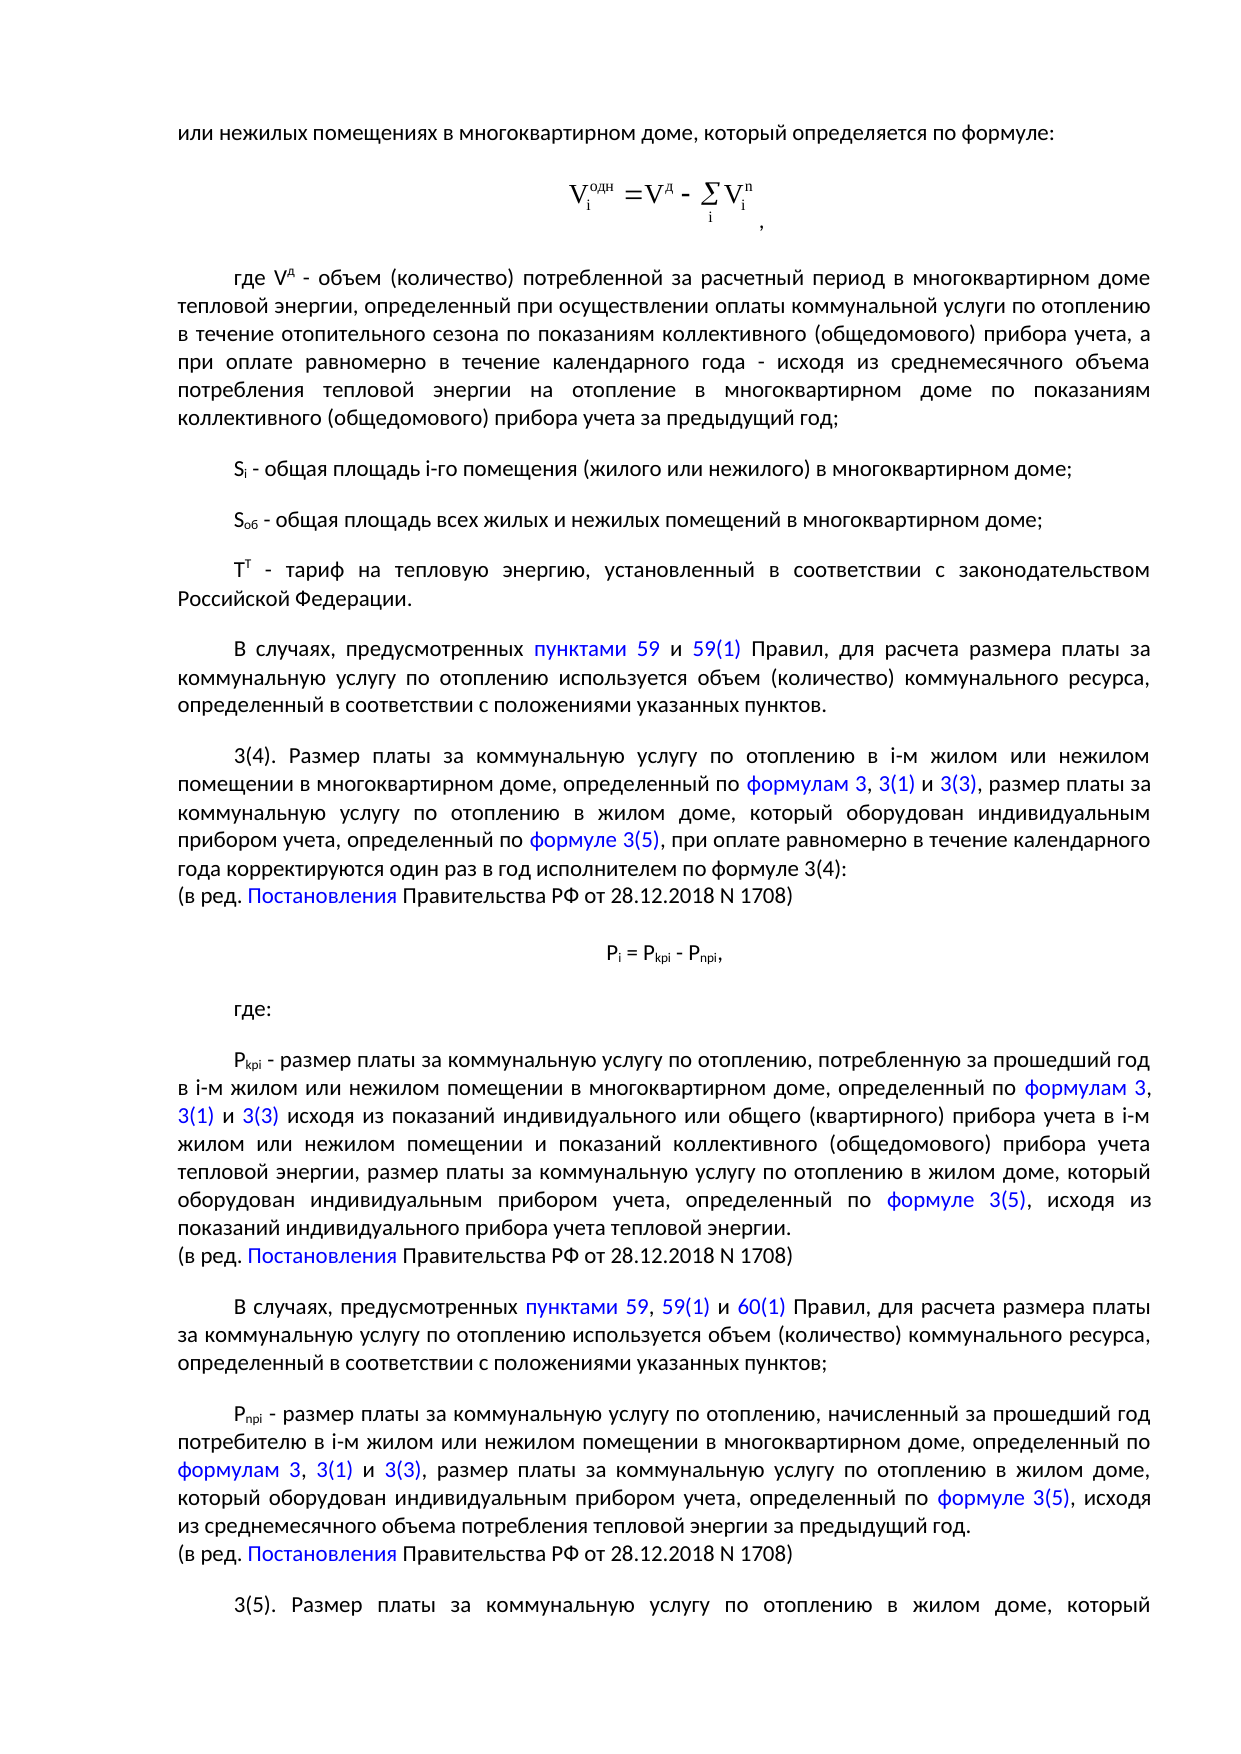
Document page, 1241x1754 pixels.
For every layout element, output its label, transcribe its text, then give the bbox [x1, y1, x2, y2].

text В случаях, предусмотренных пунктами 59 и 59(1) Правил, для расчета размера платы за коммунальную услугу по отоплению используется объем (количество) коммунального ресурса, определенный в соответствии с положениями указанных пунктов. [177, 634, 1152, 719]
text В случаях, предусмотренных пунктами 59, 59(1) и 60(1) Правил, для расчета размера платы за коммунальную услугу по отоплению используется объем (количество) коммунального ресурса, определенный в соответствии с положениями указанных пунктов; [177, 1292, 1152, 1376]
text Si - общая площадь i-го помещения (жилого или нежилого) в многоквартирном доме; [177, 454, 1152, 482]
text 3(4). Размер платы за коммунальную услугу по отоплению в i-м жилом или нежилом помещении в многоквартирном доме, определенный по формулам 3, 3(1) и 3(3), размер платы за коммунальную услугу по отоплению в жилом доме, который оборудован индивидуальным прибором учета, определенный по формуле 3(5), при оплате равномерно в течение календарного года корректируются один раз в год исполнителем по формуле 3(4): [177, 742, 1152, 882]
text , [177, 174, 1152, 235]
text (в ред. Постановления Правительства РФ от 28.12.2018 N 1708) [177, 882, 1152, 910]
text (в ред. Постановления Правительства РФ от 28.12.2018 N 1708) [177, 1241, 1152, 1269]
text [177, 1590, 1152, 1618]
text Pkpi - размер платы за коммунальную услугу по отоплению, потребленную за прошедший год в i-м жилом или нежилом помещении в многоквартирном доме, определенный по формулам 3, 3(1) и 3(3) исходя из показаний индивидуального или общего (квартирного) прибора учета в i-м жилом или нежилом помещении и показаний коллективного (общедомового) прибора учета тепловой энергии, размер платы за коммунальную услугу по отоплению в жилом доме, который оборудован индивидуальным прибором учета, определенный по формуле 3(5), исходя из показаний индивидуального прибора учета тепловой энергии. [177, 1045, 1152, 1241]
text где: [177, 994, 1152, 1022]
text где Vд - объем (количество) потребленной за расчетный период в многоквартирном доме тепловой энергии, определенный при осуществлении оплаты коммунальной услуги по отоплению в течение отопительного сезона по показаниям коллективного (общедомового) прибора учета, а при оплате равномерно в течение календарного года - исходя из среднемесячного объема потребления тепловой энергии на отопление в многоквартирном доме по показаниям коллективного (общедомового) прибора учета за предыдущий год; [177, 263, 1152, 431]
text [177, 118, 1152, 146]
text (в ред. Постановления Правительства РФ от 28.12.2018 N 1708) [177, 1539, 1152, 1567]
text Pi = Pkpi - Pnpi, [177, 938, 1152, 966]
text Pnpi - размер платы за коммунальную услугу по отоплению, начисленный за прошедший год потребителю в i-м жилом или нежилом помещении в многоквартирном доме, определенный по формулам 3, 3(1) и 3(3), размер платы за коммунальную услугу по отоплению в жилом доме, который оборудован индивидуальным прибором учета, определенный по формуле 3(5), исходя из среднемесячного объема потребления тепловой энергии за предыдущий год. [177, 1399, 1152, 1539]
text Sоб - общая площадь всех жилых и нежилых помещений в многоквартирном доме; [177, 505, 1152, 533]
text TT - тариф на тепловую энергию, установленный в соответствии с законодательством Российской Федерации. [177, 556, 1152, 612]
